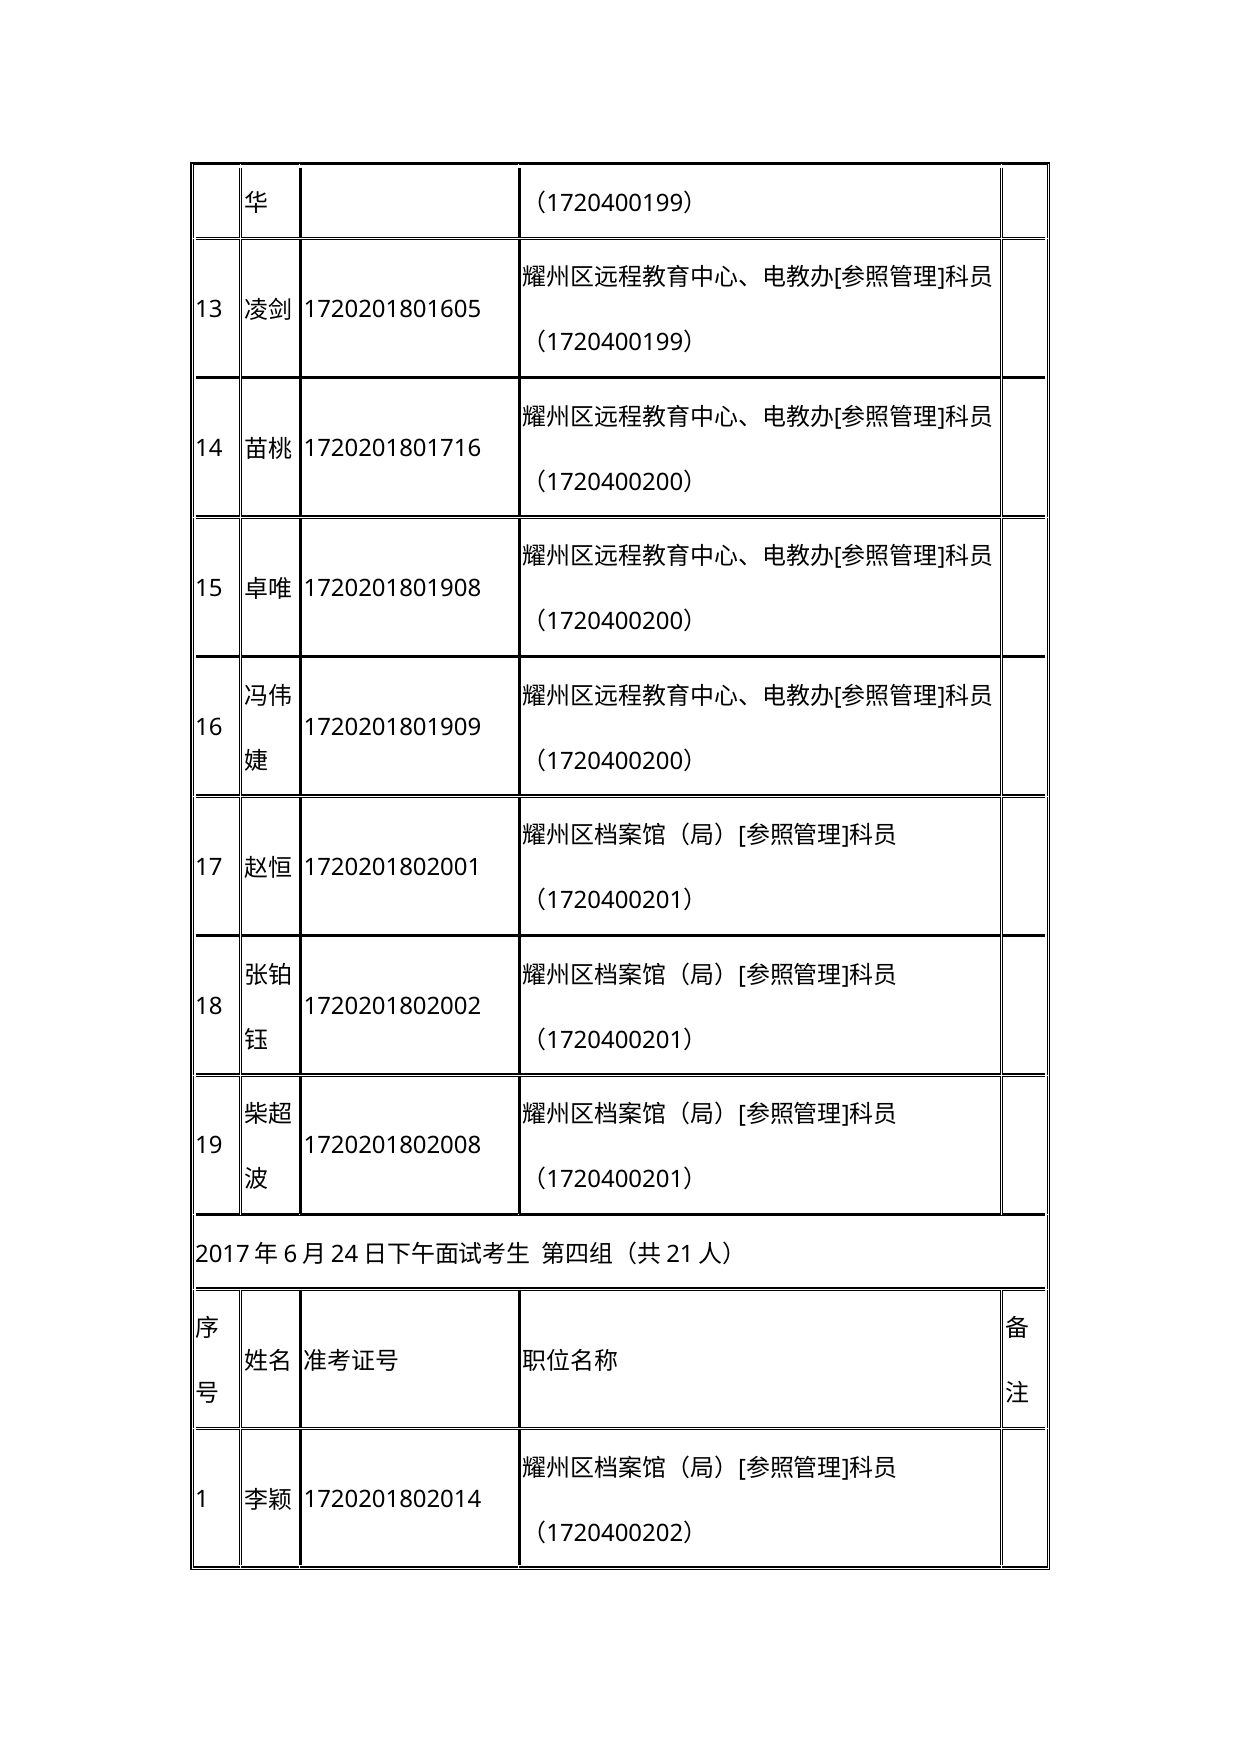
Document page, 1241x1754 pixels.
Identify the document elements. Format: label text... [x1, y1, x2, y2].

table_cell 序号 [194, 1287, 239, 1427]
table_cell 凌剑 [242, 240, 299, 376]
table_cell 耀州区远程教育中心、电教办[参照管理]科员（1720400200） [521, 658, 1000, 794]
table_cell 柴超波 [242, 1077, 299, 1213]
table_cell 耀州区远程教育中心、电教办[参照管理]科员（1720400200） [521, 379, 1000, 515]
table_cell 刘振华 [241, 164, 300, 236]
table_cell 张铂钰 [242, 937, 299, 1073]
table_cell [1003, 1073, 1047, 1213]
table_cell 1 [192, 1427, 241, 1566]
table_cell 13 [194, 236, 239, 376]
table_cell 1720201802001 [302, 798, 518, 934]
table_cell 赵恒 [242, 798, 299, 934]
table_cell [1003, 934, 1047, 1073]
table_cell 1720201801325 [300, 164, 519, 236]
table_cell 1720201801909 [302, 658, 518, 794]
table_cell 卓唯 [242, 519, 299, 655]
table_cell 17 [194, 794, 239, 934]
table_cell 耀州区远程教育中心、电教办[参照管理]科员（1720400199） [521, 240, 1000, 376]
table_cell 1720201802002 [302, 937, 518, 1073]
table_cell [1003, 515, 1047, 655]
table_cell 1720201802014 [300, 1430, 519, 1566]
table_cell 18 [194, 934, 239, 1073]
table_cell 冯伟婕 [242, 658, 299, 794]
table_cell 1720201801716 [302, 379, 518, 515]
table_cell 职位名称 [521, 1291, 1000, 1427]
table_cell 1720201801908 [302, 519, 518, 655]
table_cell 2017年6月24日下午面试考生 第四组（共21人） [192, 1213, 1048, 1287]
table_cell 12 [194, 165, 241, 236]
table_cell 16 [194, 655, 239, 794]
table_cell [519, 165, 1002, 236]
table_cell 耀州区档案馆（局）[参照管理]科员（1720400201） [521, 798, 1000, 934]
table_cell [1002, 1427, 1048, 1566]
table_cell 耀州区远程教育中心、电教办[参照管理]科员（1720400200） [521, 519, 1000, 655]
table_cell [1003, 376, 1047, 515]
table_cell 1720201801605 [302, 240, 518, 376]
table_cell 备注 [1003, 1287, 1047, 1427]
table_cell 耀州区档案馆（局）[参照管理]科员（1720400201） [521, 937, 1000, 1073]
table_cell 姓名 [242, 1291, 299, 1427]
table_cell 李颖 [241, 1430, 300, 1566]
table_cell 1720201802008 [302, 1077, 518, 1213]
table_cell [1002, 165, 1047, 236]
table_cell 苗桃 [242, 379, 299, 515]
table_cell 耀州区档案馆（局）[参照管理]科员（1720400201） [521, 1077, 1000, 1213]
table_cell 准考证号 [302, 1291, 518, 1427]
table_cell [1003, 236, 1047, 376]
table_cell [519, 1430, 1002, 1566]
table_cell 14 [194, 376, 239, 515]
table_cell 15 [194, 515, 239, 655]
table_cell [1003, 794, 1047, 934]
table_cell 19 [194, 1073, 239, 1213]
table_cell [1003, 655, 1047, 794]
